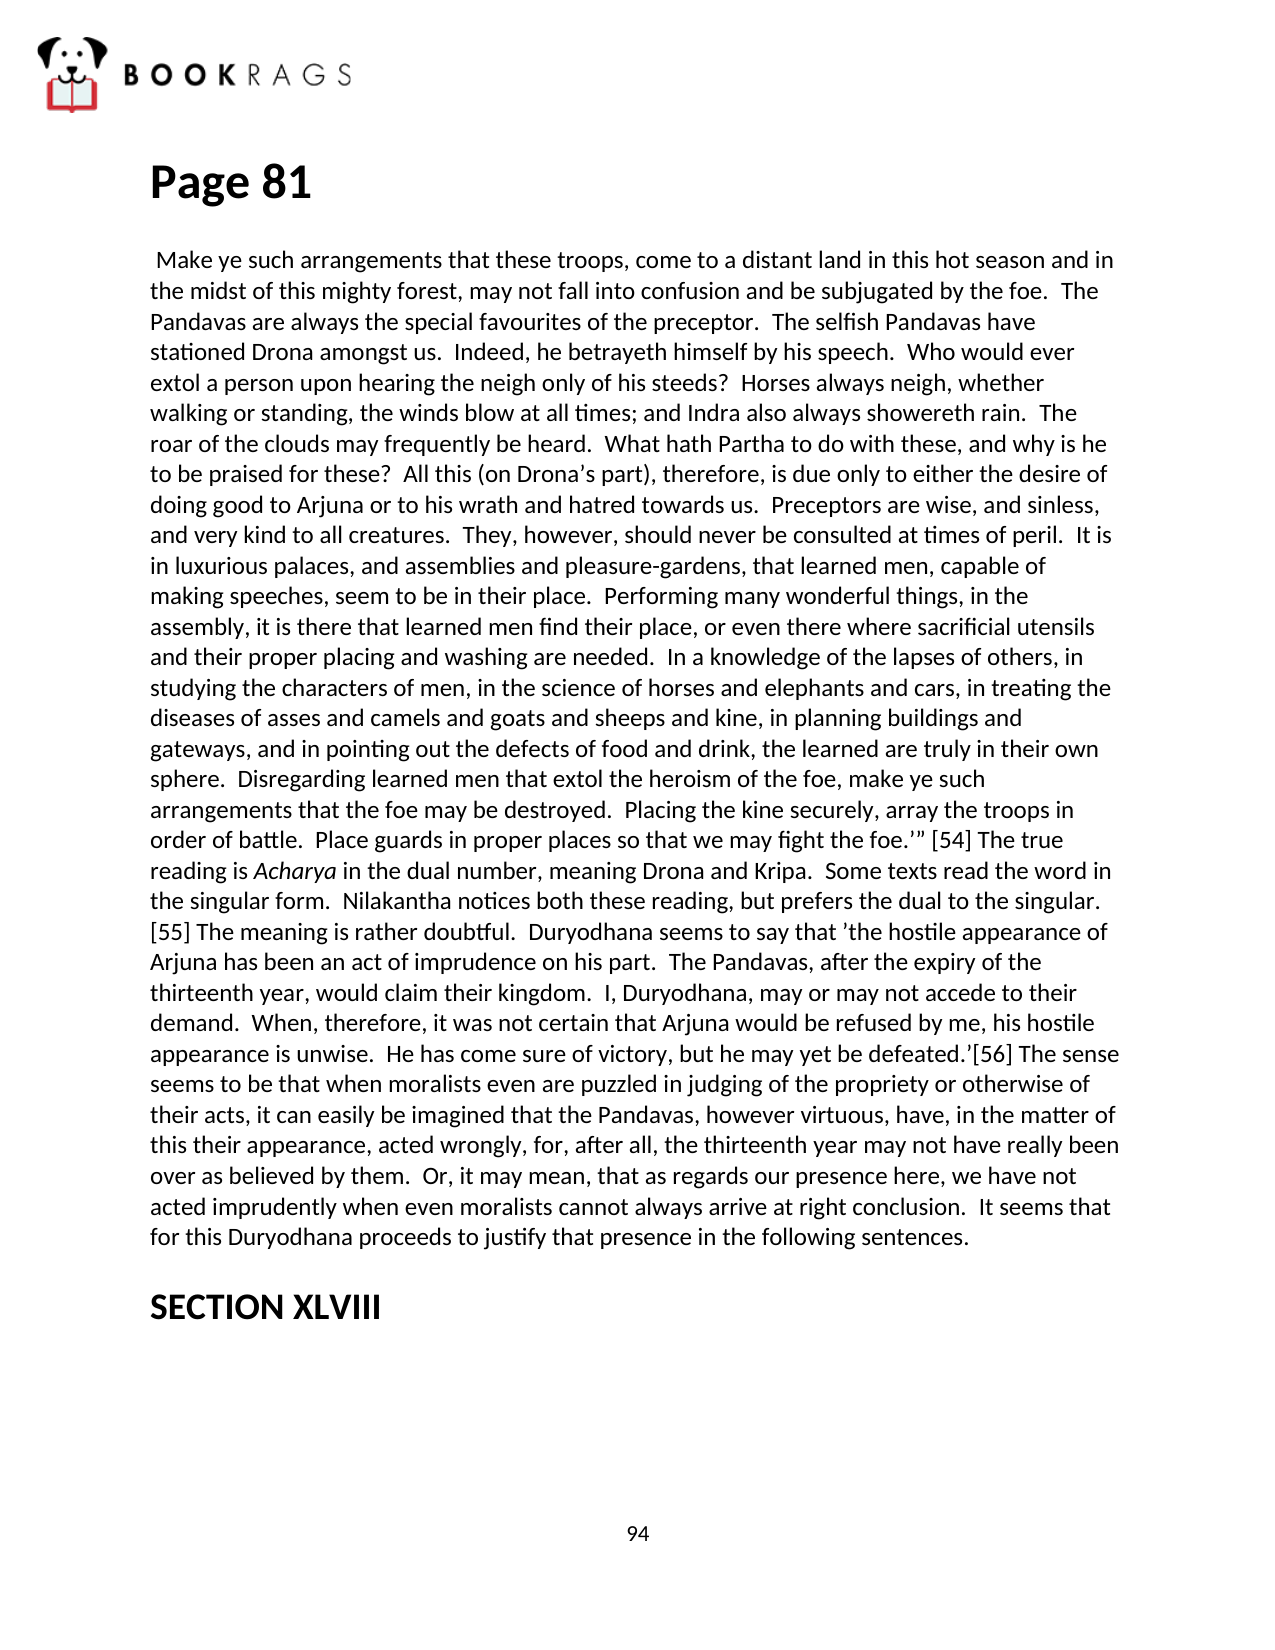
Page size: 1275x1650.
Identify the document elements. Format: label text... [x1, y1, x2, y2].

text SECTION XLVIII [150, 1283, 1125, 1329]
text Page 81 [150, 150, 1125, 211]
picture [37, 37, 351, 113]
text Make ye such arrangements that these troops, come to a distant land in this hot season and in the midst of this mighty forest, may not fall into confusion and be subjugated by the foe. The Pandavas are always the special favourites of the preceptor. The selfish Pandavas have stationed Drona amongst us. Indeed, he betrayeth himself by his speech. Who would ever extol a person upon hearing the neigh only of his steeds? Horses always neigh, whether walking or standing, the winds blow at all times; and Indra also always showereth rain. The roar of the clouds may frequently be heard. What hath Partha to do with these, and why is he to be praised for these? All this (on Drona’s part), therefore, is due only to either the desire of doing good to Arjuna or to his wrath and hatred towards us. Preceptors are wise, and sinless, and very kind to all creatures. They, however, should never be consulted at times of peril. It is in luxurious palaces, and assemblies and pleasure-gardens, that learned men, capable of making speeches, seem to be in their place. Performing many wonderful things, in the assembly, it is there that learned men find their place, or even there where sacrificial utensils and their proper placing and washing are needed. In a knowledge of the lapses of others, in studying the characters of men, in the science of horses and elephants and cars, in treating the diseases of asses and camels and goats and sheeps and kine, in planning buildings and gateways, and in pointing out the defects of food and drink, the learned are truly in their own sphere. Disregarding learned men that extol the heroism of the foe, make ye such arrangements that the foe may be destroyed. Placing the kine securely, array the troops in order of battle. Place guards in proper places so that we may fight the foe.’” [54] The true reading is Acharya in the dual number, meaning Drona and Kripa. Some texts read the word in the singular form. Nilakantha notices both these reading, but prefers the dual to the singular.[55] The meaning is rather doubtful. Duryodhana seems to say that ’the hostile appearance of Arjuna has been an act of imprudence on his part. The Pandavas, after the expiry of the thirteenth year, would claim their kingdom. I, Duryodhana, may or may not accede to their demand. When, therefore, it was not certain that Arjuna would be refused by me, his hostile appearance is unwise. He has come sure of victory, but he may yet be defeated.’[56] The sense seems to be that when moralists even are puzzled in judging of the propriety or otherwise of their acts, it can easily be imagined that the Pandavas, however virtuous, have, in the matter of this their appearance, acted wrongly, for, after all, the thirteenth year may not have really been over as believed by them. Or, it may mean, that as regards our presence here, we have not acted imprudently when even moralists cannot always arrive at right conclusion. It seems that for this Duryodhana proceeds to justify that presence in the following sentences. [150, 244, 1125, 1252]
